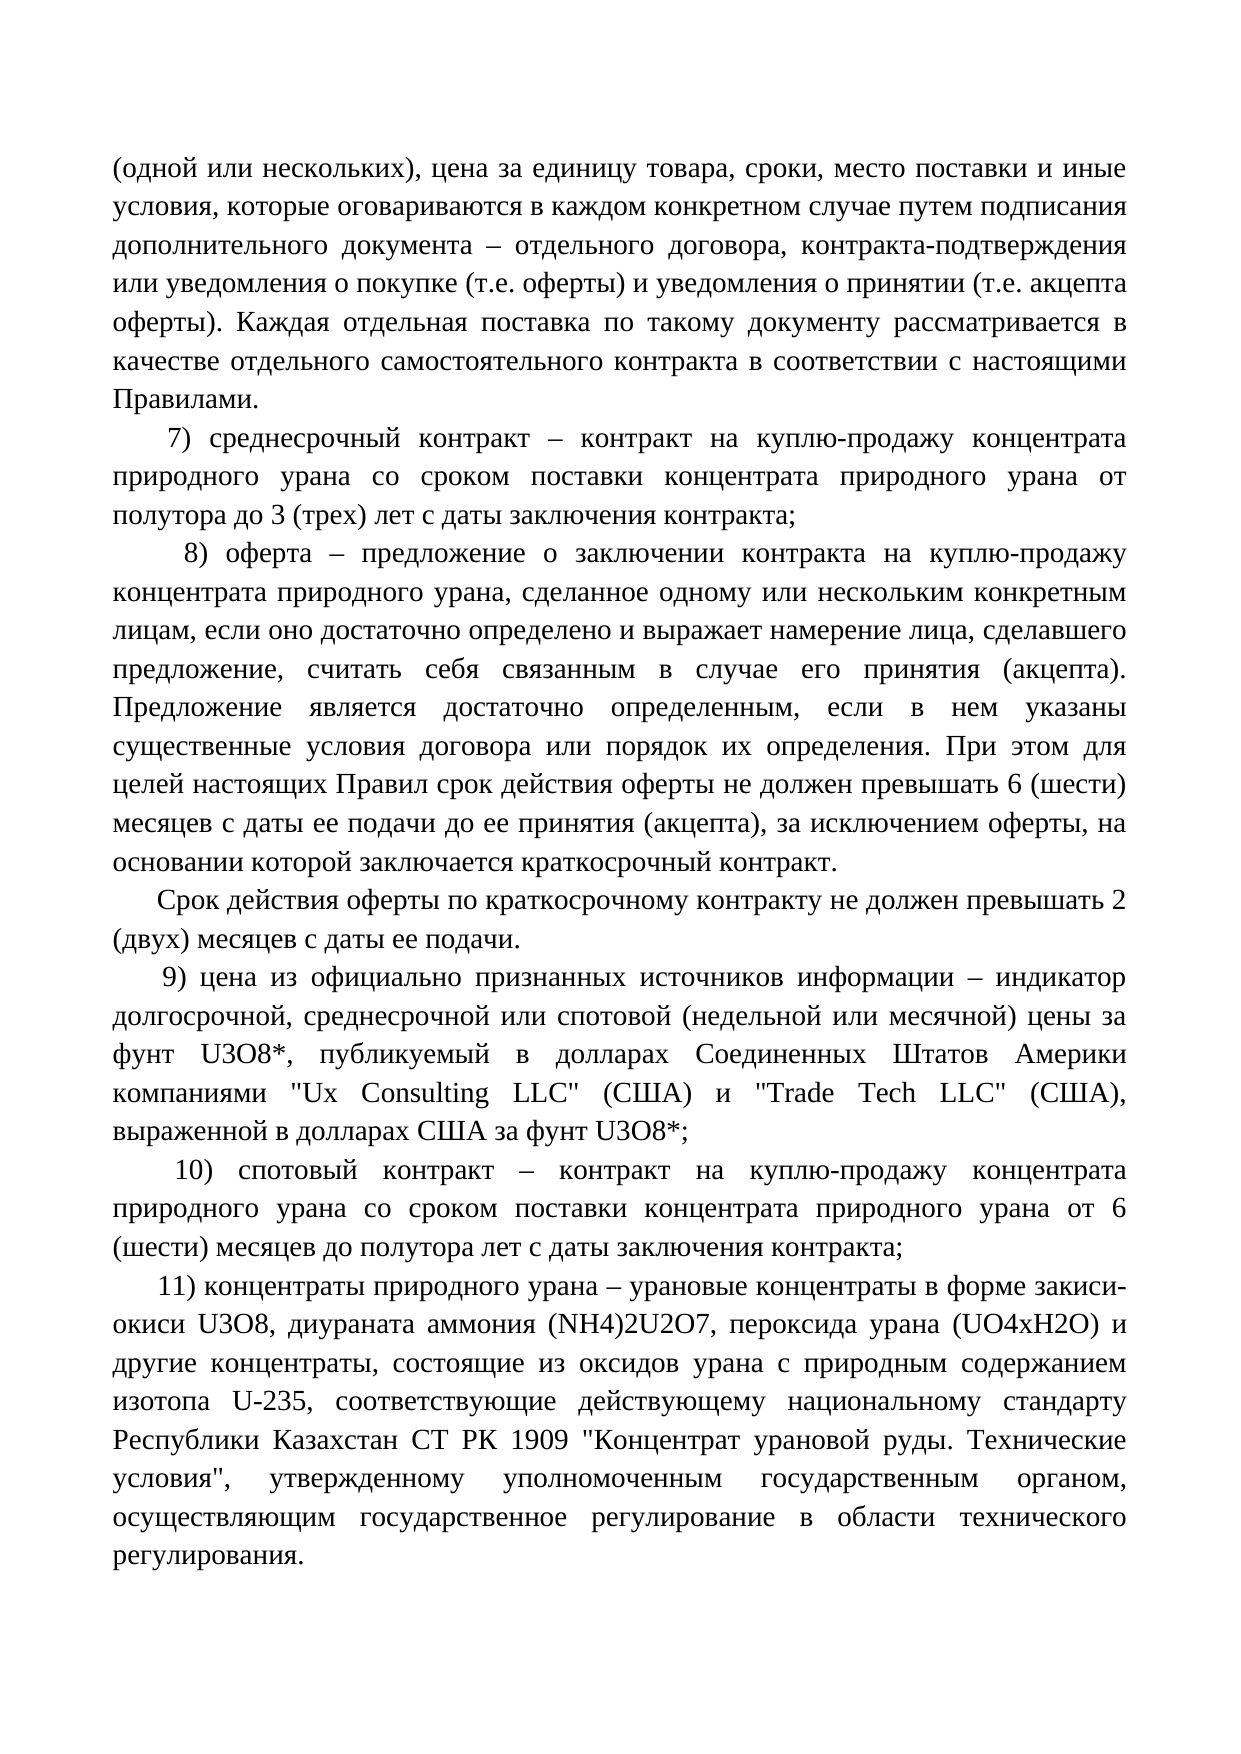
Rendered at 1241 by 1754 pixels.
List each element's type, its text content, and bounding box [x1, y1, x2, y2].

text 11) концентраты природного урана – урановые концентраты в форме закиси-окиси U3O8, диураната аммония (NH4)2U2O7, пероксида урана (UO4xH2O) и другие концентраты, состоящие из оксидов урана с природным содержанием изотопа U-235, соответствующие действующему национальному стандарту Республики Казахстан СТ РК 1909 "Концентрат урановой руды. Технические условия", утвержденному уполномоченным государственным органом, осуществляющим государственное регулирование в области технического регулирования. [112, 1268, 1128, 1571]
text Срок действия оферты по краткосрочному контракту не должен превышать 2 (двух) месяцев с даты ее подачи. [112, 882, 1128, 954]
text 8) оферта – предложение о заключении контракта на куплю-продажу концентрата природного урана, сделанное одному или нескольким конкретным лицам, если оно достаточно определено и выражает намерение лица, сделавшего предложение, считать себя связанным в случае его принятия (акцепта). Предложение является достаточно определенным, если в нем указаны существенные условия договора или порядок их определения. При этом для целей настоящих Правил срок действия оферты не должен превышать 6 (шести) месяцев с даты ее подачи до ее принятия (акцепта), за исключением оферты, на основании которой заключается краткосрочный контракт. [112, 535, 1128, 877]
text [112, 150, 1128, 415]
text 9) цена из официально признанных источников информации – индикатор долгосрочной, среднесрочной или спотовой (недельной или месячной) цены за фунт U3O8*, публикуемый в долларах Соединенных Штатов Америки компаниями "Ux Consulting LLC" (США) и "Trade Tech LLC" (США), выраженной в долларах США за фунт U3O8*; [112, 959, 1128, 1147]
text 7) среднесрочный контракт – контракт на куплю-продажу концентрата природного урана со сроком поставки концентрата природного урана от полутора до 3 (трех) лет с даты заключения контракта; [112, 420, 1128, 530]
text 10) спотовый контракт – контракт на куплю-продажу концентрата природного урана со сроком поставки концентрата природного урана от 6 (шести) месяцев до полутора лет с даты заключения контракта; [112, 1152, 1128, 1263]
